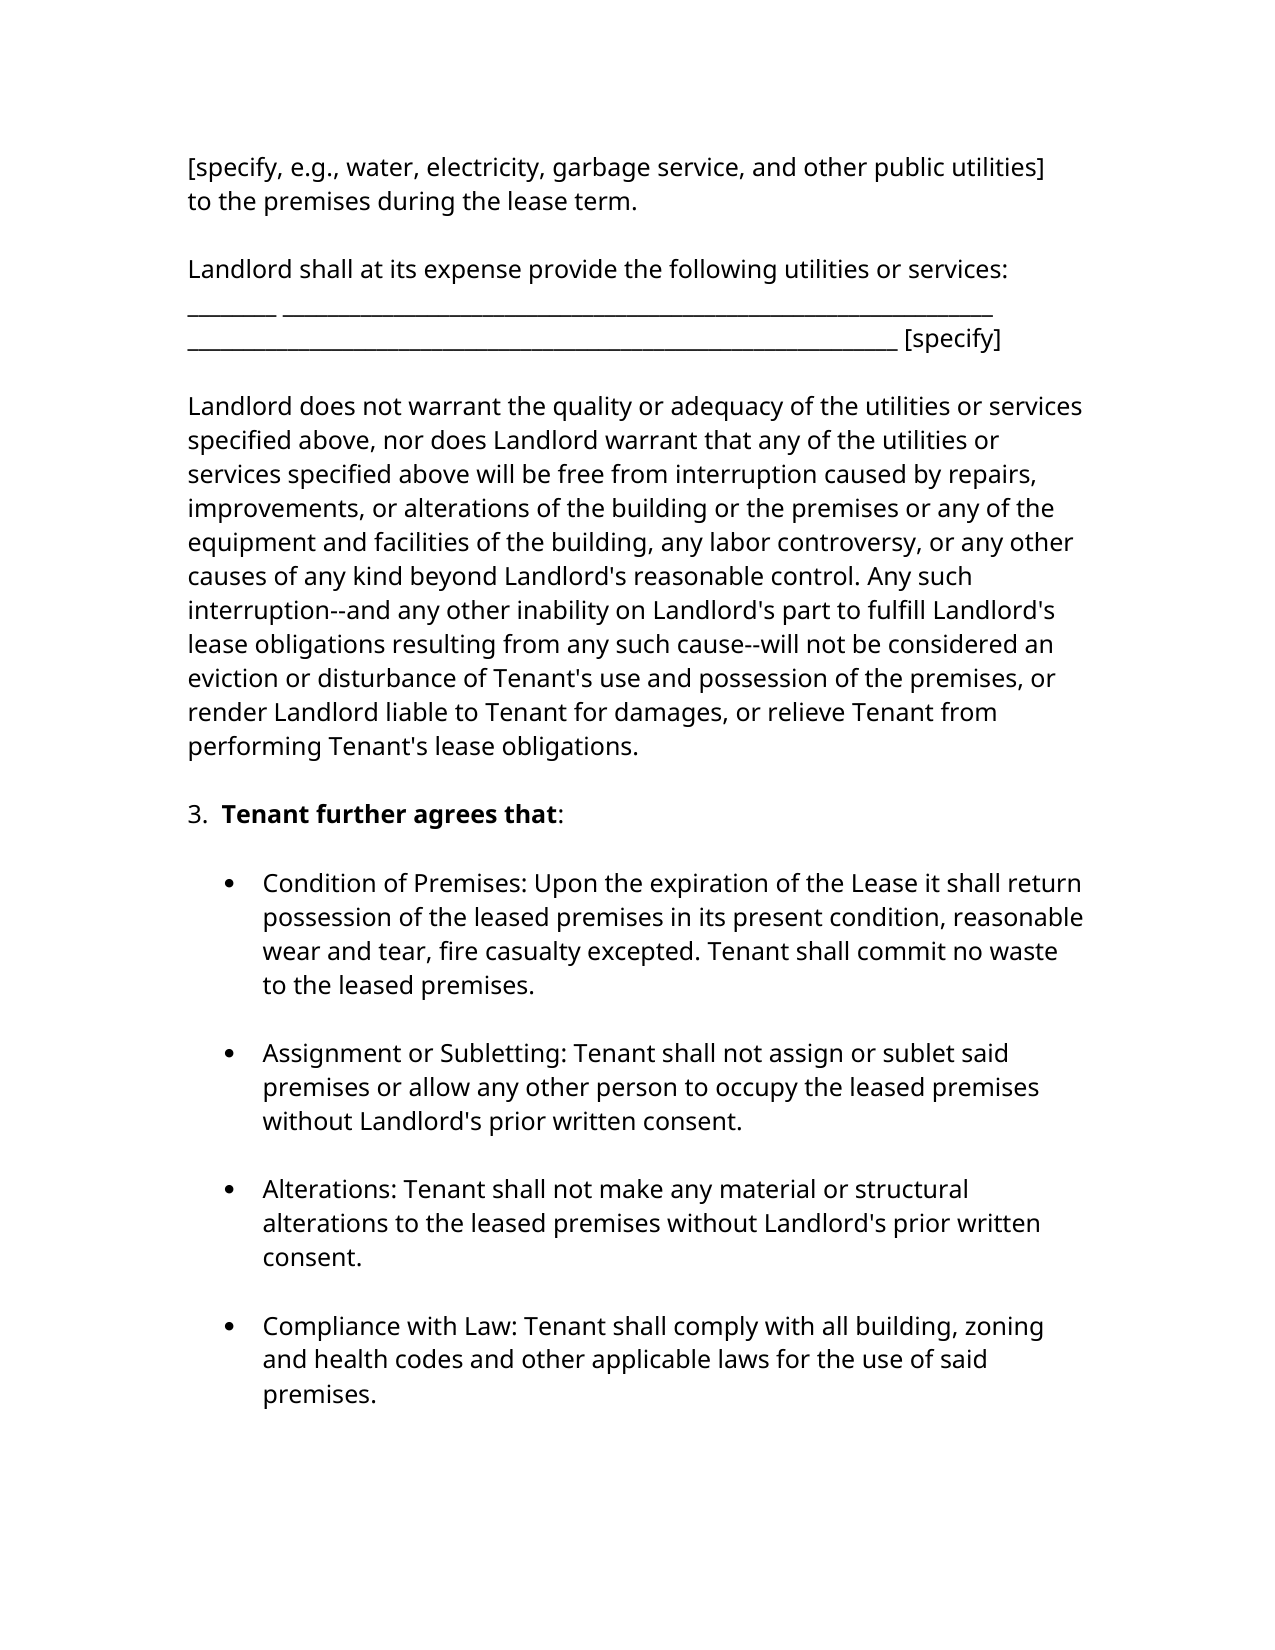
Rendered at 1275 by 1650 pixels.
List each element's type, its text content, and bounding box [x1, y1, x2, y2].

list Condition of Premises: Upon the expiration of the Lease it shall return possession of the leased premises in its present condition, reasonable wear and tear, fire casualty excepted. Tenant shall commit no waste to the leased premises. [225, 865, 1087, 1002]
list Compliance with Law: Tenant shall comply with all building, zoning and health codes and other applicable laws for the use of said premises. [225, 1308, 1087, 1410]
text 3. Tenant further agrees that: [187, 797, 1087, 831]
list Assignment or Subletting: Tenant shall not assign or sublet said premises or allow any other person to occupy the leased premises without Landlord's prior written consent. [225, 1036, 1087, 1138]
text Landlord shall at its expense provide the following utilities or services: ________ ________________________________________________________________ ________________________________________________________________ [specify] [187, 252, 1087, 354]
text [specify, e.g., water, electricity, garbage service, and other public utilities] [187, 150, 1087, 184]
text to the premises during the lease term. [187, 184, 1087, 218]
list Alterations: Tenant shall not make any material or structural alterations to the leased premises without Landlord's prior written consent. [225, 1172, 1087, 1274]
text Landlord does not warrant the quality or adequacy of the utilities or services specified above, nor does Landlord warrant that any of the utilities or services specified above will be free from interruption caused by repairs, improvements, or alterations of the building or the premises or any of the equipment and facilities of the building, any labor controversy, or any other causes of any kind beyond Landlord's reasonable control. Any such interruption--and any other inability on Landlord's part to fulfill Landlord's lease obligations resulting from any such cause--will not be considered an eviction or disturbance of Tenant's use and possession of the premises, or render Landlord liable to Tenant for damages, or relieve Tenant from performing Tenant's lease obligations. [187, 388, 1087, 763]
